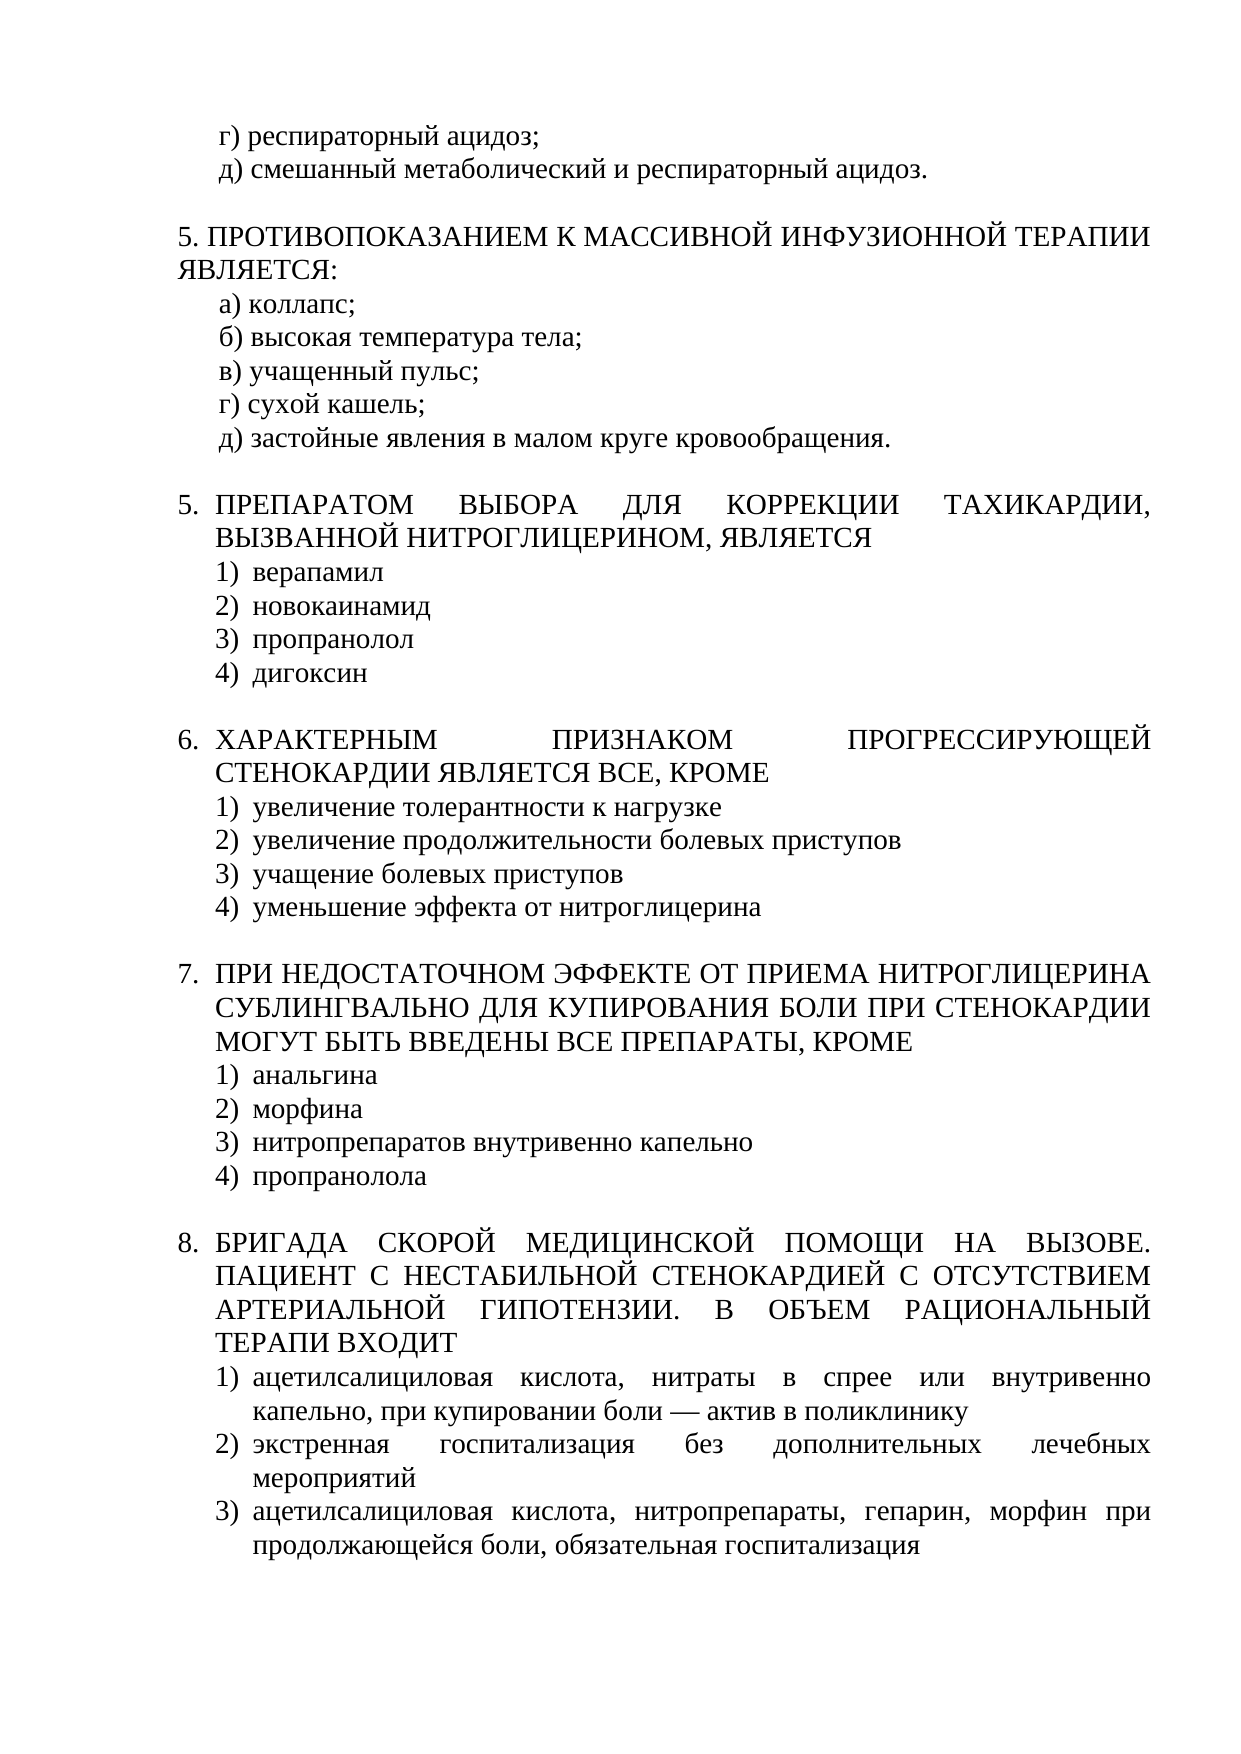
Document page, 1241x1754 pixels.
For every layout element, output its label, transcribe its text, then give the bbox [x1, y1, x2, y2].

text г) респираторный ацидоз; [218, 118, 1152, 152]
list ацетилсалициловая кислота, нитропрепараты, гепарин, морфин при продолжающейся боли, обязательная госпитализация [215, 1493, 1152, 1560]
text д) смешанный метаболический и респираторный ацидоз. [218, 152, 1152, 185]
list морфина [215, 1091, 1152, 1124]
list дигоксин [215, 655, 1152, 688]
list нитропрепаратов внутривенно капельно [215, 1124, 1152, 1158]
text а) коллапс; [218, 286, 1152, 319]
list уменьшение эффекта от нитроглицерина [215, 889, 1152, 923]
list пропранолол [215, 621, 1152, 655]
text б) высокая температура тела; [218, 319, 1152, 353]
text г) сухой кашель; [218, 386, 1152, 420]
list ПРЕПАРАТОМ ВЫБОРА ДЛЯ КОРРЕКЦИИ ТАХИКАРДИИ, ВЫЗВАННОЙ НИТРОГЛИЦЕРИНОМ, ЯВЛЯЕТСЯ [177, 487, 1152, 554]
list ХАРАКТЕРНЫМ ПРИЗНАКОМ ПРОГРЕССИРУЮЩЕЙ СТЕНОКАРДИИ ЯВЛЯЕТСЯ ВСЕ, КРОМЕ [177, 722, 1152, 789]
text д) застойные явления в малом круге кровообращения. [218, 420, 1152, 453]
list ПРИ НЕДОСТАТОЧНОМ ЭФФЕКТЕ ОТ ПРИЕМА НИТРОГЛИЦЕРИНА СУБЛИНГВАЛЬНО ДЛЯ КУПИРОВАНИЯ БОЛИ ПРИ СТЕНОКАРДИИ МОГУТ БЫТЬ ВВЕДЕНЫ ВСЕ ПРЕПАРАТЫ, КРОМЕ [177, 957, 1152, 1057]
list учащение болевых приступов [215, 856, 1152, 889]
list экстренная госпитализация без дополнительных лечебных мероприятий [215, 1426, 1152, 1493]
list увеличение продолжительности болевых приступов [215, 822, 1152, 856]
list новокаинамид [215, 588, 1152, 621]
text в) учащенный пульс; [218, 353, 1152, 386]
list БРИГАДА СКОРОЙ МЕДИЦИНСКОЙ ПОМОЩИ НА ВЫЗОВЕ. ПАЦИЕНТ С НЕСТАБИЛЬНОЙ СТЕНОКАРДИЕЙ С ОТСУТСТВИЕМ АРТЕРИАЛЬНОЙ ГИПОТЕНЗИИ. В ОБЪЕМ РАЦИОНАЛЬНЫЙ ТЕРАПИ ВХОДИТ [177, 1225, 1152, 1359]
list ацетилсалициловая кислота, нитраты в спрее или внутривенно капельно, при купировании боли — актив в поликлинику [215, 1359, 1152, 1426]
text 5. ПРОТИВОПОКАЗАНИЕМ К МАССИВНОЙ ИНФУЗИОННОЙ ТЕРАПИИ ЯВЛЯЕТСЯ: [177, 219, 1152, 286]
list верапамил [215, 554, 1152, 588]
list анальгина [215, 1057, 1152, 1091]
list увеличение толерантности к нагрузке [215, 789, 1152, 822]
list пропранолола [215, 1158, 1152, 1191]
